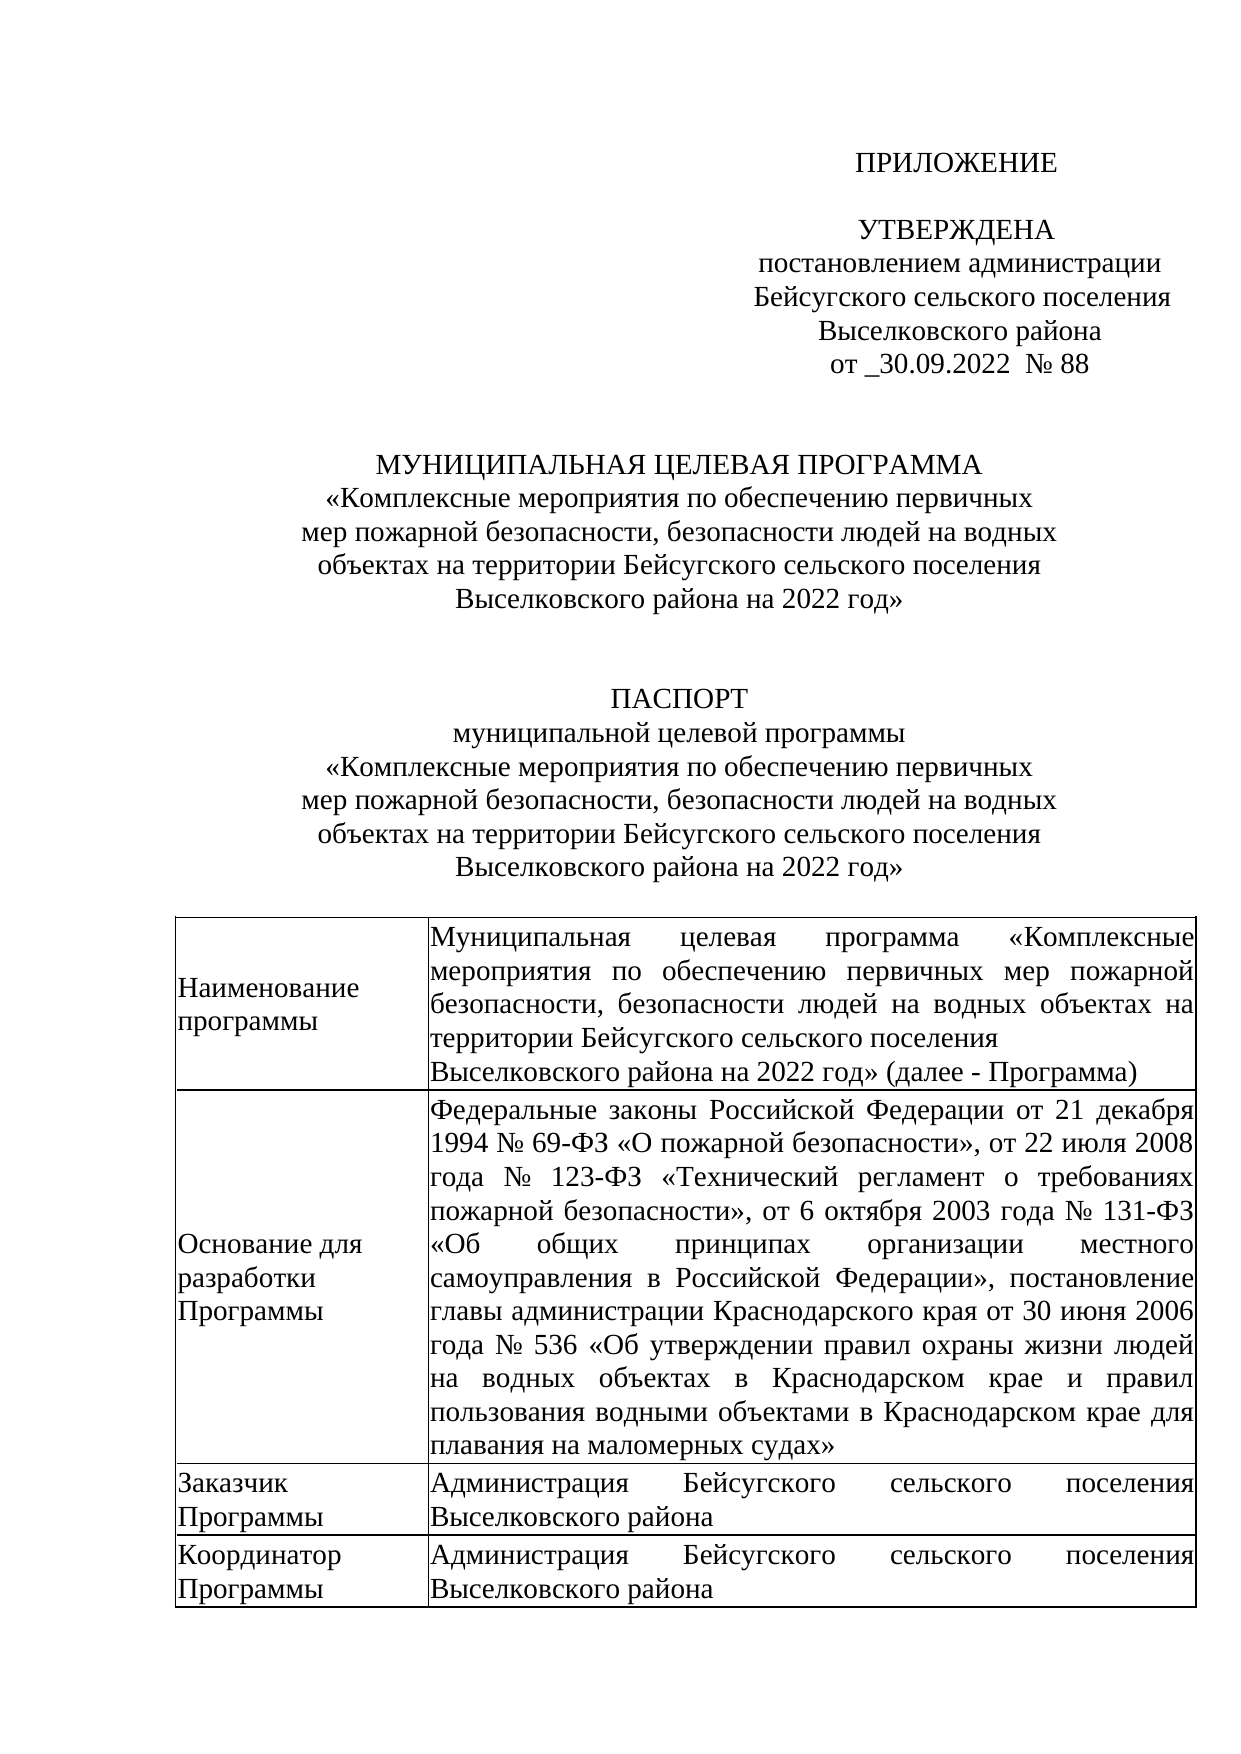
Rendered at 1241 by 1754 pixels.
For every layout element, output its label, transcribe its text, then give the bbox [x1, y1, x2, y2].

text объектах на территории Бейсугского сельского поселения [177, 547, 1181, 581]
table_cell Заказчик Программы [176, 1464, 428, 1534]
table_header Муниципальная целевая программа «Комплексные мероприятия по обеспечению первичных мер пожарной безопасности, безопасности людей на водных объектах на территории Бейсугского сельского поселения Выселковского района на 2022 год» (далее - Программа) [429, 918, 1195, 1089]
text ПАСПОРТ [177, 682, 1181, 715]
text Выселковского района [738, 313, 1181, 346]
table_cell Основание для разработки Программы [176, 1090, 428, 1462]
text УТВЕРЖДЕНА [731, 212, 1181, 246]
table_cell Федеральные законы Российской Федерации от 21 декабря 1994 № 69-ФЗ «О пожарной безопасности», от 22 июля 2008 года № 123-ФЗ «Технический регламент о требованиях пожарной безопасности», от 6 октября 2003 года № 131-ФЗ «Об общих принципах организации местного самоуправления в Российской Федерации», постановление главы администрации Краснодарского края от 30 июня 2006 года № 536 «Об утверждении правил охраны жизни людей на водных объектах в Краснодарском крае и правил пользования водными объектами в Краснодарском крае для плавания на маломерных судах» [429, 1091, 1195, 1462]
table_header Наименование программы [176, 918, 428, 1089]
text Выселковского района на 2022 год» [177, 581, 1181, 614]
text «Комплексные мероприятия по обеспечению первичных [177, 749, 1181, 782]
text от _30.09.2022 № 88 [738, 346, 1181, 380]
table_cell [429, 1464, 1195, 1534]
text муниципальной целевой программы [177, 715, 1181, 749]
table_cell Координатор Программы [176, 1535, 428, 1606]
text мер пожарной безопасности, безопасности людей на водных [177, 514, 1181, 547]
text «Комплексные мероприятия по обеспечению первичных [177, 480, 1181, 514]
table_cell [429, 1536, 1195, 1606]
text постановлением администрации [738, 246, 1181, 279]
text МУНИЦИПАЛЬНАЯ ЦЕЛЕВАЯ ПРОГРАММА [177, 447, 1181, 480]
text ПРИЛОЖЕНИЕ [731, 145, 1181, 178]
text Бейсугского сельского поселения [177, 279, 1181, 313]
text мер пожарной безопасности, безопасности людей на водных [177, 782, 1181, 816]
text Выселковского района на 2022 год» [177, 849, 1181, 883]
text объектах на территории Бейсугского сельского поселения [177, 816, 1181, 849]
